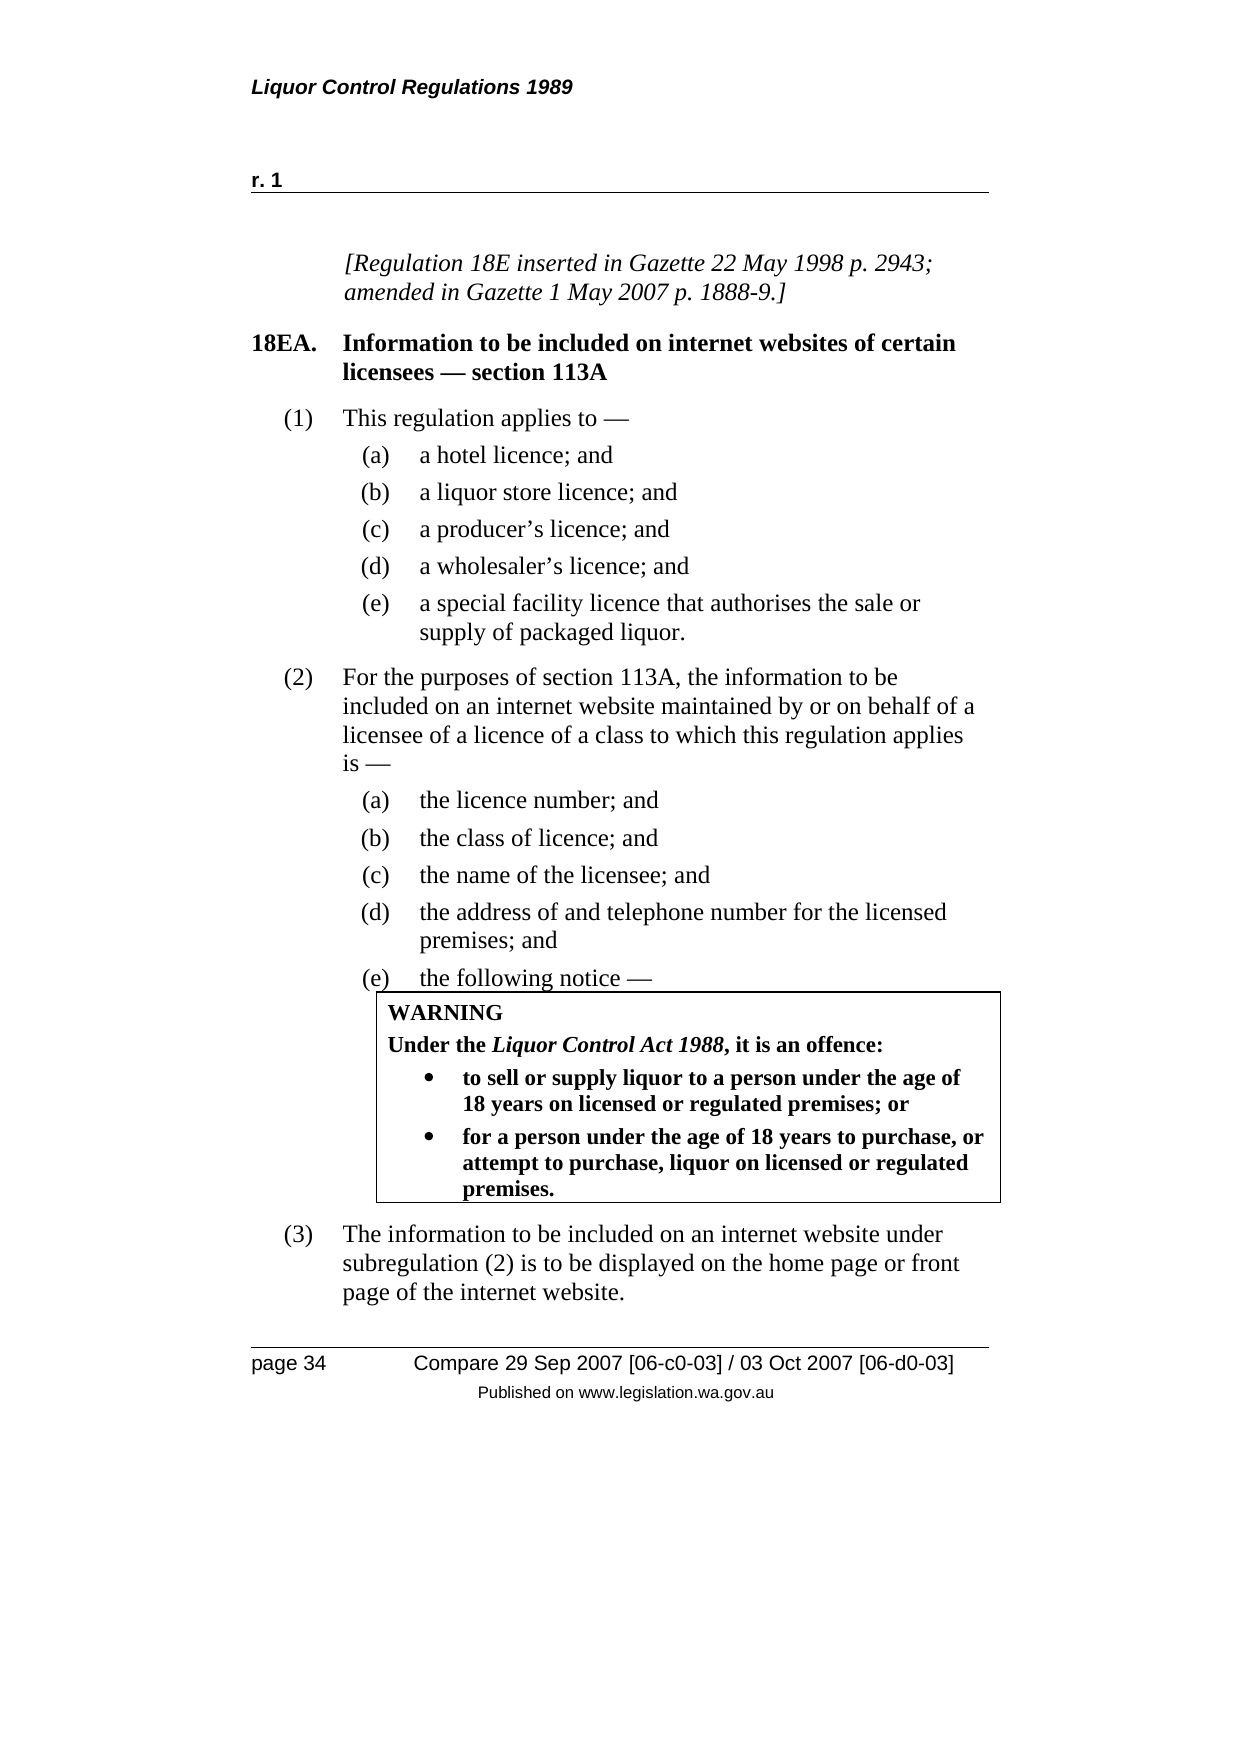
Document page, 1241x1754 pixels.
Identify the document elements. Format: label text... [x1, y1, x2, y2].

text (a) the licence number; and [251, 786, 989, 814]
text (b) a liquor store licence; and [251, 477, 989, 506]
text (2) For the purposes of section 113A, the information to be included on an internet website maintained by or on behalf of a licensee of a licence of a class to which this regulation applies is — [251, 662, 989, 777]
table_header WARNING Under the Liquor Control Act 1988, it is an offence: to sell or supply liquor to a person under the age of 18 years on licensed or regulated premises; or for a person under the age of 18 years to purchase, or attempt to purchase, liquor on licensed or regulated premises. [377, 993, 1000, 1202]
subtitle 18EA. Information to be included on internet websites of certain licensees — section 113A [251, 328, 989, 386]
text (3) The information to be included on an internet website under subregulation (2) is to be displayed on the home page or front page of the internet website. [251, 1219, 989, 1306]
text (d) the address of and telephone number for the licensed premises; and [251, 897, 989, 954]
text (b) the class of licence; and [251, 823, 989, 851]
text (1) This regulation applies to — [251, 403, 989, 431]
text (c) the name of the licensee; and [251, 860, 989, 888]
text (a) a hotel licence; and [251, 440, 989, 468]
text (d) a wholesaler’s licence; and [251, 551, 989, 580]
text (e) the following notice — [251, 963, 989, 991]
text (e) a special facility licence that authorises the sale or supply of packaged liquor. [251, 588, 989, 646]
text [Regulation 18E inserted in Gazette 22 May 1998 p. 2943; amended in Gazette 1 May 2007 p. 1888-9.] [251, 248, 989, 306]
text (c) a producer’s licence; and [251, 514, 989, 543]
